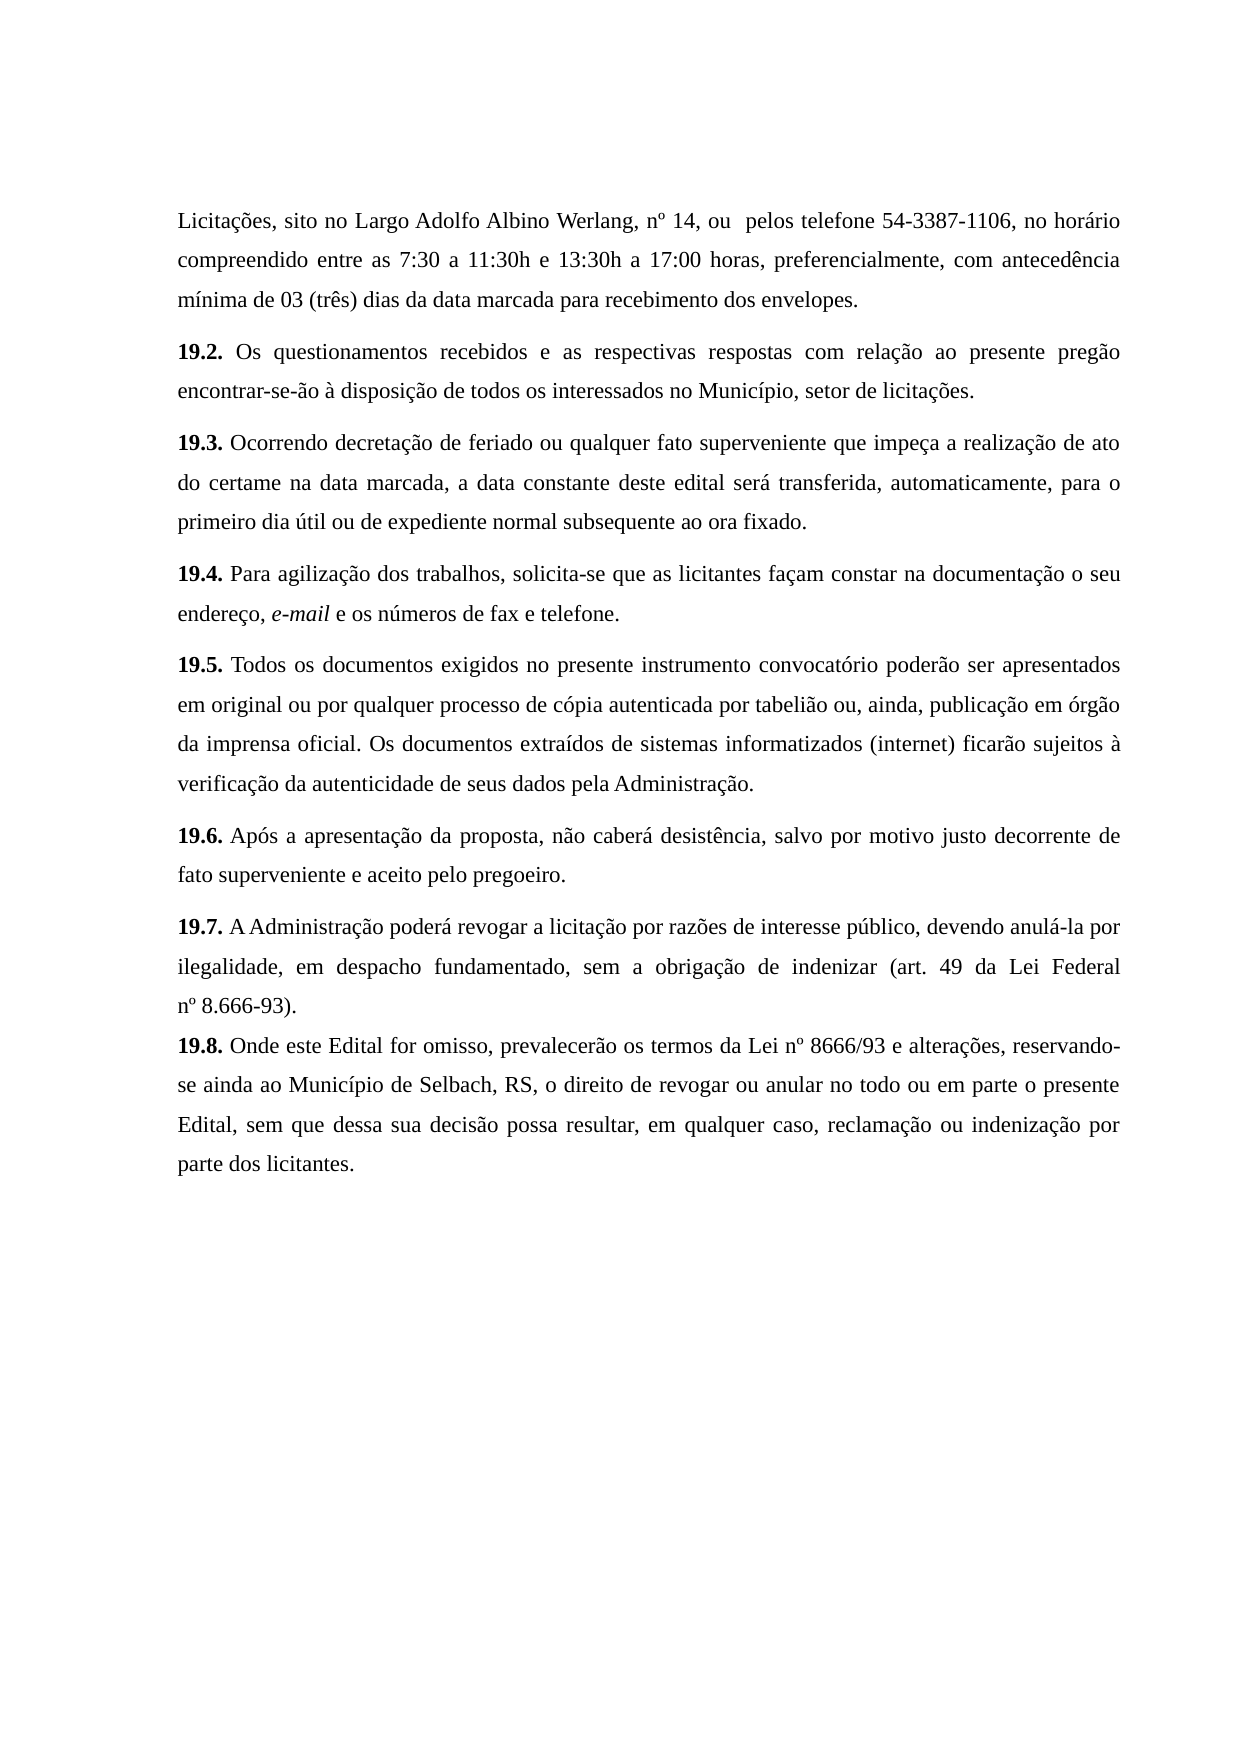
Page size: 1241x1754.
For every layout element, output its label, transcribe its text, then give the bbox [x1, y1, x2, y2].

text 19.5. Todos os documentos exigidos no presente instrumento convocatório poderão ser apresentados em original ou por qualquer processo de cópia autenticada por tabelião ou, ainda, publicação em órgão da imprensa oficial. Os documentos extraídos de sistemas informatizados (internet) ficarão sujeitos à verificação da autenticidade de seus dados pela Administração. [177, 652, 1122, 796]
text 19.4. Para agilização dos trabalhos, solicita-se que as licitantes façam constar na documentação o seu endereço, e-mail e os números de fax e telefone. [177, 560, 1122, 626]
text 19.8. Onde este Edital for omisso, prevalecerão os termos da Lei nº 8666/93 e alterações, reservando-se ainda ao Município de Selbach, RS, o direito de revogar ou anular no todo ou em parte o presente Edital, sem que dessa sua decisão possa resultar, em qualquer caso, reclamação ou indenização por parte dos licitantes. [177, 1032, 1122, 1177]
text 19.7. A Administração poderá revogar a licitação por razões de interesse público, devendo anulá-la por ilegalidade, em despacho fundamentado, sem a obrigação de indenizar (art. 49 da Lei Federal nº 8.666-93). [177, 913, 1122, 1019]
text 19.3. Ocorrendo decretação de feriado ou qualquer fato superveniente que impeça a realização de ato do certame na data marcada, a data constante deste edital será transferida, automaticamente, para o primeiro dia útil ou de expediente normal subsequente ao ora fixado. [177, 429, 1122, 534]
text 19.6. Após a apresentação da proposta, não caberá desistência, salvo por motivo justo decorrente de fato superveniente e aceito pelo pregoeiro. [177, 822, 1122, 888]
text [177, 207, 1122, 312]
text 19.2. Os questionamentos recebidos e as respectivas respostas com relação ao presente pregão encontrar-se-ão à disposição de todos os interessados no Município, setor de licitações. [177, 338, 1122, 403]
